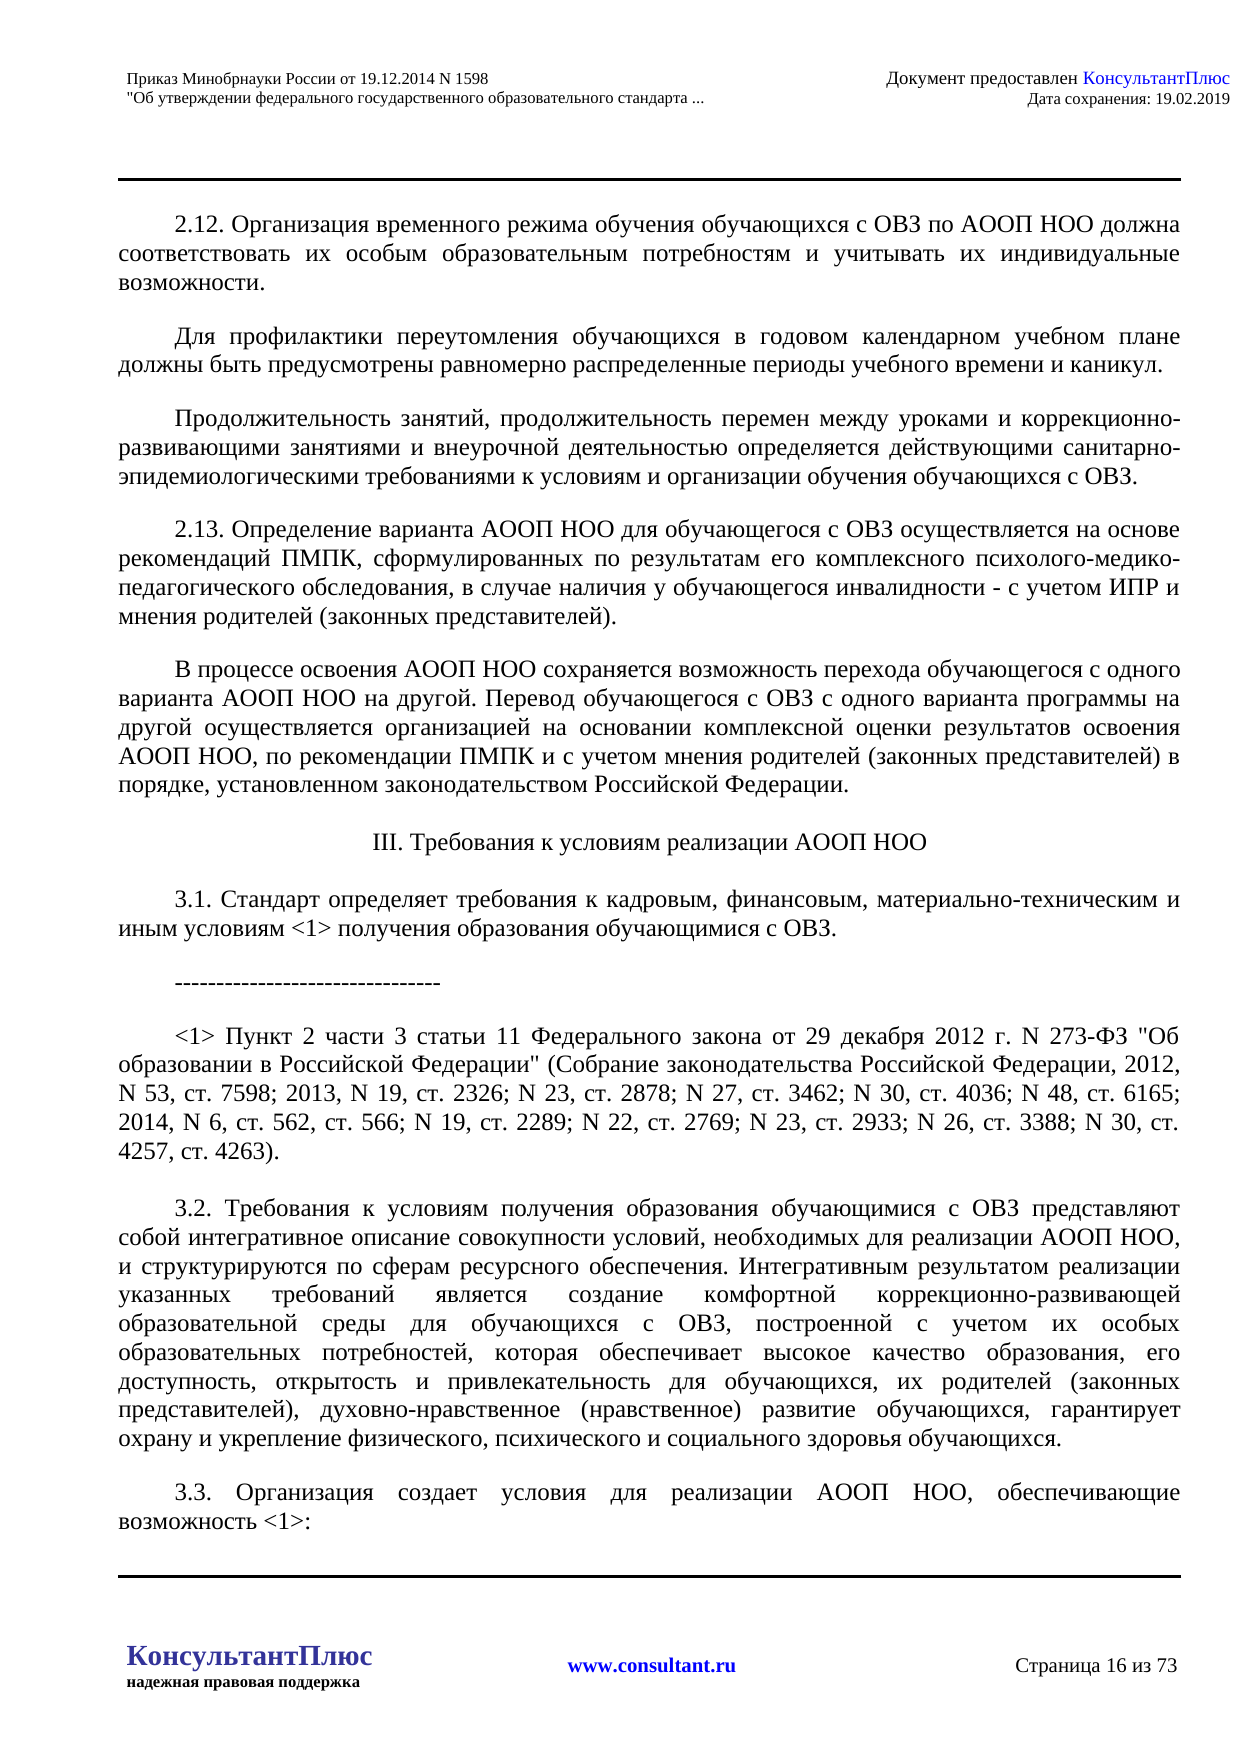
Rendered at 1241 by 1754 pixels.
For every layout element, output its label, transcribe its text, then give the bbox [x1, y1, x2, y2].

text III. Требования к условиям реализации АООП НОО [118, 827, 1181, 856]
text В процессе освоения АООП НОО сохраняется возможность перехода обучающегося с одного варианта АООП НОО на другой. Перевод обучающегося с ОВЗ с одного варианта программы на другой осуществляется организацией на основании комплексной оценки результатов освоения АООП НОО, по рекомендации ПМПК и с учетом мнения родителей (законных представителей) в порядке, установленном законодательством Российской Федерации. [118, 654, 1181, 798]
text 3.3. Организация создает условия для реализации АООП НОО, обеспечивающие возможность <1>: [118, 1477, 1181, 1534]
text -------------------------------- [118, 967, 1181, 996]
text 3.2. Требования к условиям получения образования обучающимися с ОВЗ представляют собой интегративное описание совокупности условий, необходимых для реализации АООП НОО, и структурируются по сферам ресурсного обеспечения. Интегративным результатом реализации указанных требований является создание комфортной коррекционно-развивающей образовательной среды для обучающихся с ОВЗ, построенной с учетом их особых образовательных потребностей, которая обеспечивает высокое качество образования, его доступность, открытость и привлекательность для обучающихся, их родителей (законных представителей), духовно-нравственное (нравственное) развитие обучающихся, гарантирует охрану и укрепление физического, психического и социального здоровья обучающихся. [118, 1193, 1181, 1452]
text <1> Пункт 2 части 3 статьи 11 Федерального закона от 29 декабря 2012 г. N 273-ФЗ "Об образовании в Российской Федерации" (Собрание законодательства Российской Федерации, 2012, N 53, ст. 7598; 2013, N 19, ст. 2326; N 23, ст. 2878; N 27, ст. 3462; N 30, ст. 4036; N 48, ст. 6165; 2014, N 6, ст. 562, ст. 566; N 19, ст. 2289; N 22, ст. 2769; N 23, ст. 2933; N 26, ст. 3388; N 30, ст. 4257, ст. 4263). [118, 1021, 1181, 1164]
text Для профилактики переутомления обучающихся в годовом календарном учебном плане должны быть предусмотрены равномерно распределенные периоды учебного времени и каникул. [118, 321, 1181, 378]
text Продолжительность занятий, продолжительность перемен между уроками и коррекционно-развивающими занятиями и внеурочной деятельностью определяется действующими санитарно-эпидемиологическими требованиями к условиям и организации обучения обучающихся с ОВЗ. [118, 403, 1181, 489]
text 2.12. Организация временного режима обучения обучающихся с ОВЗ по АООП НОО должна соответствовать их особым образовательным потребностям и учитывать их индивидуальные возможности. [118, 209, 1181, 296]
text 3.1. Стандарт определяет требования к кадровым, финансовым, материально-техническим и иным условиям <1> получения образования обучающимися с ОВЗ. [118, 884, 1181, 942]
text 2.13. Определение варианта АООП НОО для обучающегося с ОВЗ осуществляется на основе рекомендаций ПМПК, сформулированных по результатам его комплексного психолого-медико-педагогического обследования, в случае наличия у обучающегося инвалидности - с учетом ИПР и мнения родителей (законных представителей). [118, 514, 1181, 629]
